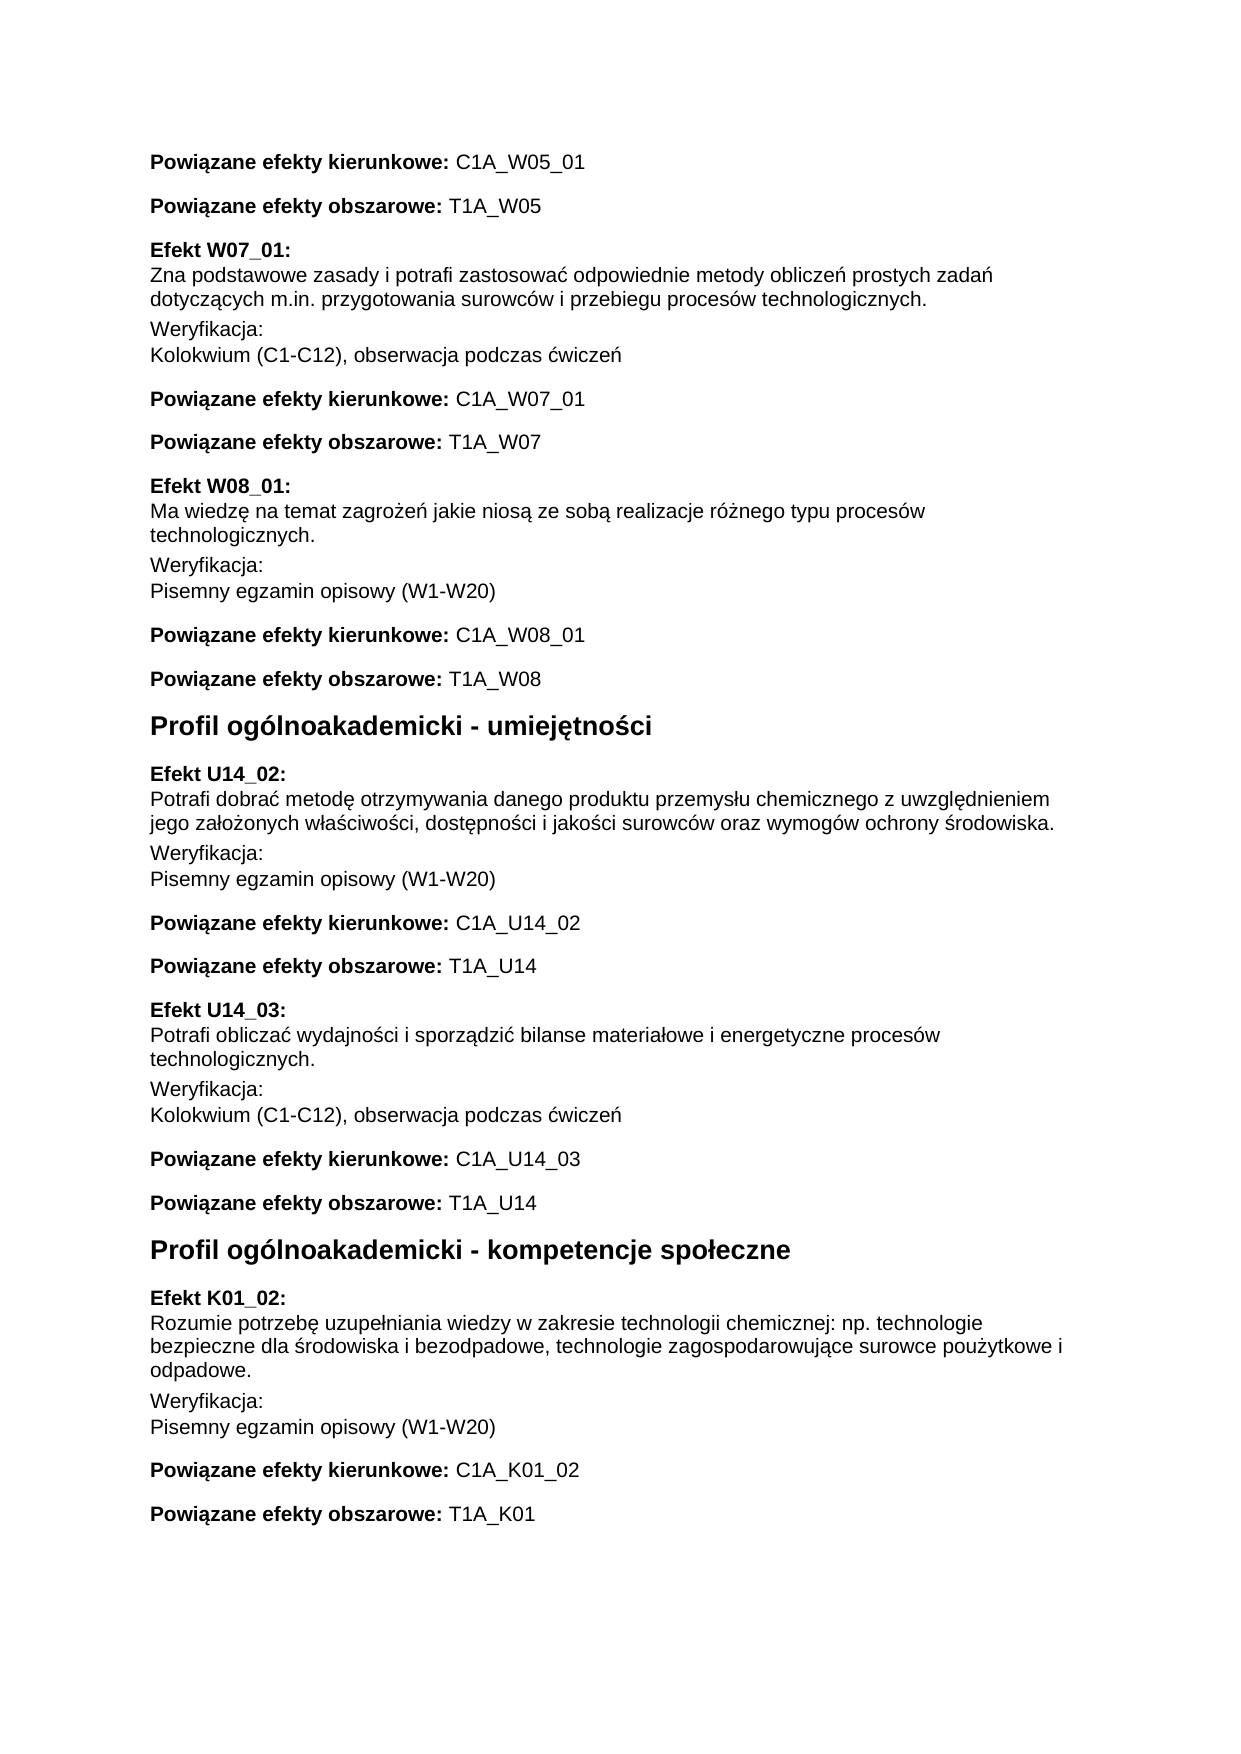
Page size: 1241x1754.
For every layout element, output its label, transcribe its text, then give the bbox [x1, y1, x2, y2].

text Powiązane efekty kierunkowe: C1A_W08_01 [150, 623, 1090, 647]
text Powiązane efekty obszarowe: T1A_K01 [150, 1502, 1090, 1526]
text Powiązane efekty obszarowe: T1A_W05 [150, 194, 1090, 218]
text Pisemny egzamin opisowy (W1-W20) [150, 1414, 1090, 1438]
text Weryfikacja: [150, 1388, 1090, 1412]
text Powiązane efekty obszarowe: T1A_U14 [150, 1191, 1090, 1214]
text Powiązane efekty obszarowe: T1A_U14 [150, 954, 1090, 978]
text Kolokwium (C1-C12), obserwacja podczas ćwiczeń [150, 343, 1090, 367]
text Powiązane efekty kierunkowe: C1A_W07_01 [150, 386, 1090, 410]
text Zna podstawowe zasady i potrafi zastosować odpowiednie metody obliczeń prostych zadań dotyczących m.in. przygotowania surowców i przebiegu procesów technologicznych. [150, 262, 1090, 310]
text Pisemny egzamin opisowy (W1-W20) [150, 867, 1090, 891]
text Efekt K01_02: [150, 1285, 1090, 1309]
text Efekt W07_01: [150, 237, 1090, 261]
text Potrafi obliczać wydajności i sporządzić bilanse materiałowe i energetyczne procesów technologicznych. [150, 1023, 1090, 1071]
text Weryfikacja: [150, 553, 1090, 577]
text Efekt W08_01: [150, 474, 1090, 498]
subtitle Profil ogólnoakademicki - umiejętności [150, 710, 1090, 742]
subtitle Profil ogólnoakademicki - kompetencje społeczne [150, 1234, 1090, 1266]
text Pisemny egzamin opisowy (W1-W20) [150, 579, 1090, 603]
text Weryfikacja: [150, 1077, 1090, 1101]
text Powiązane efekty obszarowe: T1A_W08 [150, 667, 1090, 691]
text Efekt U14_02: [150, 761, 1090, 785]
text Efekt U14_03: [150, 998, 1090, 1022]
text Powiązane efekty kierunkowe: C1A_K01_02 [150, 1458, 1090, 1482]
text Kolokwium (C1-C12), obserwacja podczas ćwiczeń [150, 1103, 1090, 1127]
text Powiązane efekty kierunkowe: C1A_W05_01 [150, 150, 1090, 174]
text Potrafi dobrać metodę otrzymywania danego produktu przemysłu chemicznego z uwzględnieniem jego założonych właściwości, dostępności i jakości surowców oraz wymogów ochrony środowiska. [150, 786, 1090, 834]
text Powiązane efekty kierunkowe: C1A_U14_02 [150, 910, 1090, 934]
text Powiązane efekty obszarowe: T1A_W07 [150, 430, 1090, 454]
text Ma wiedzę na temat zagrożeń jakie niosą ze sobą realizacje różnego typu procesów technologicznych. [150, 499, 1090, 547]
text Weryfikacja: [150, 841, 1090, 864]
text Rozumie potrzebę uzupełniania wiedzy w zakresie technologii chemicznej: np. technologie bezpieczne dla środowiska i bezodpadowe, technologie zagospodarowujące surowce poużytkowe i odpadowe. [150, 1310, 1090, 1382]
text Powiązane efekty kierunkowe: C1A_U14_03 [150, 1147, 1090, 1171]
text Weryfikacja: [150, 317, 1090, 341]
